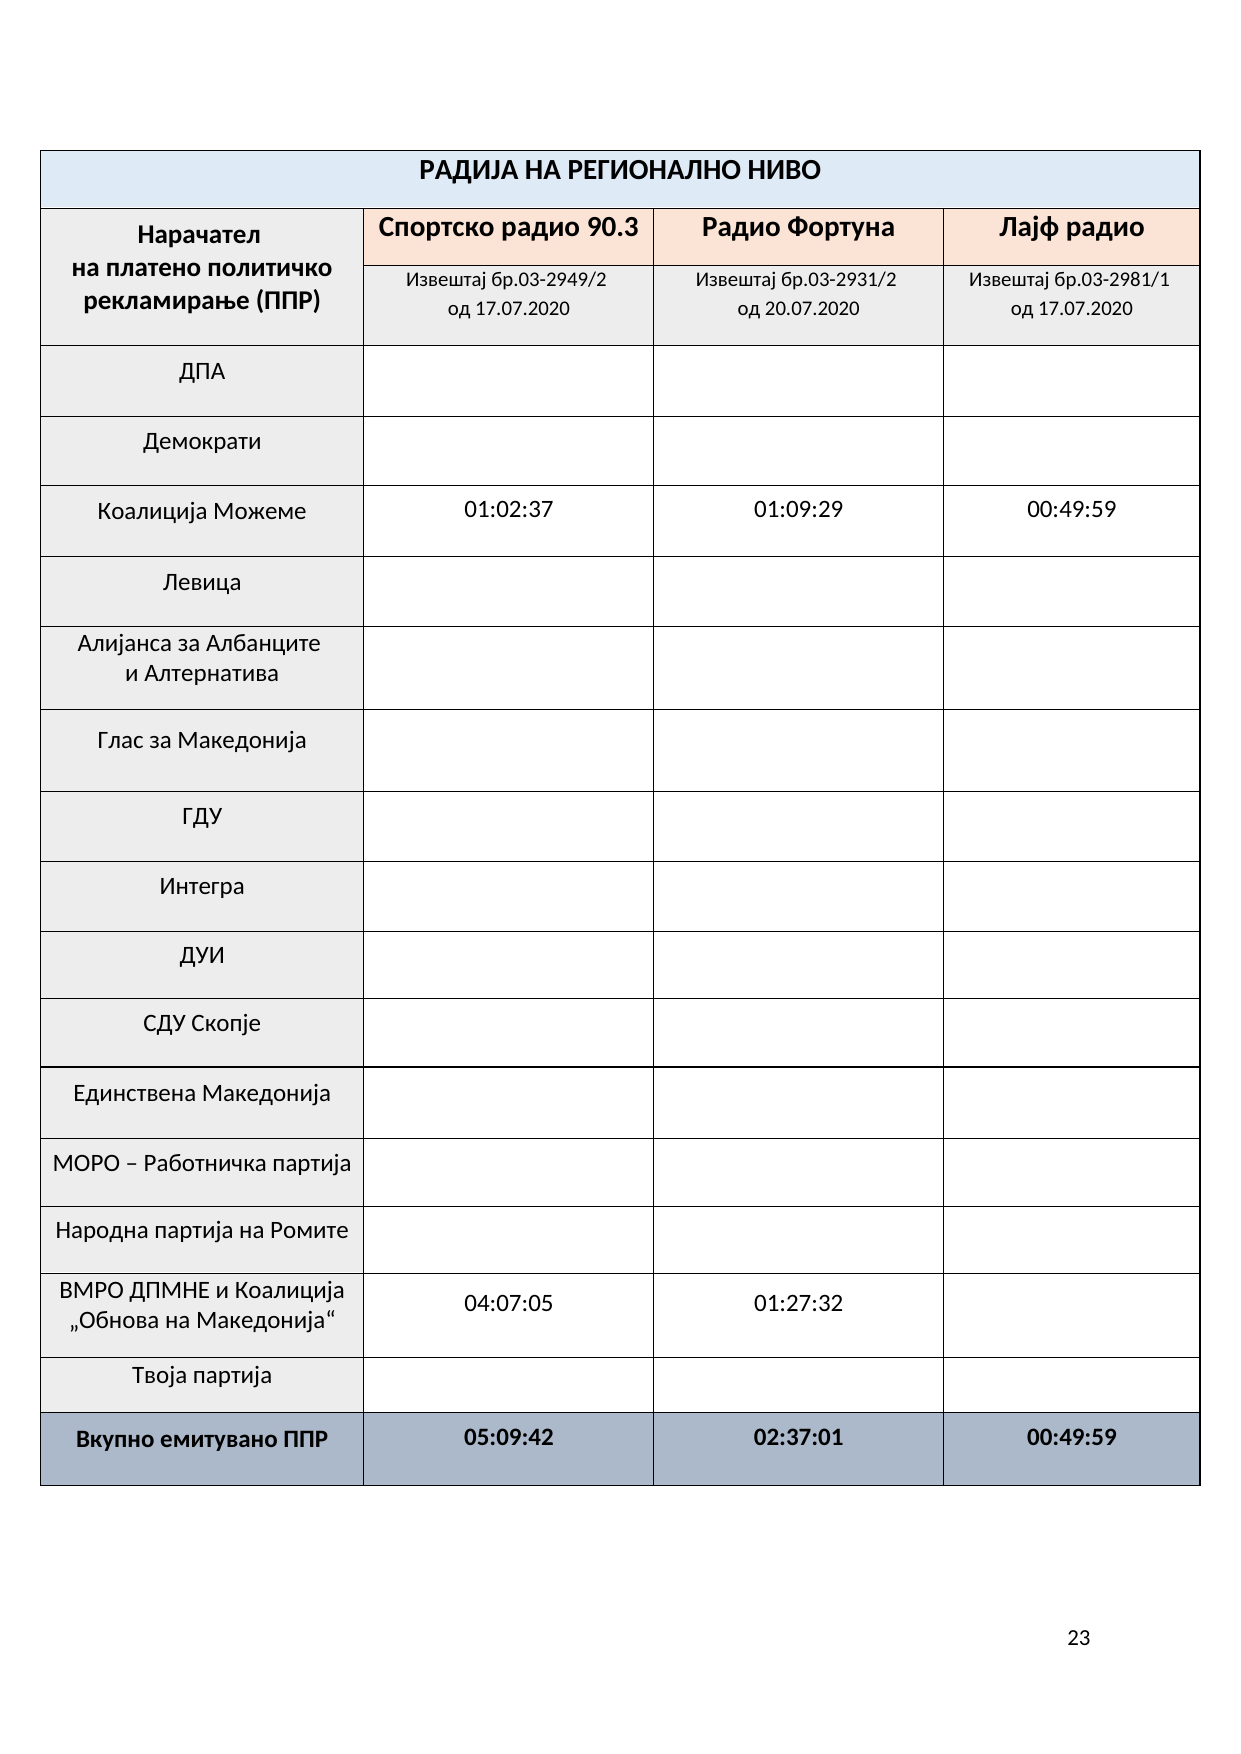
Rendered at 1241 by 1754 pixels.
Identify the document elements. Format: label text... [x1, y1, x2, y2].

table_cell [654, 1358, 943, 1412]
table_cell 01:02:37 [364, 486, 653, 556]
table_cell 05:09:42 [364, 1413, 653, 1485]
table_cell Радио Фортуна [654, 209, 943, 265]
table_cell Извештај бр.03-2981/1 од 17.07.2020 [944, 266, 1199, 345]
table_cell 01:09:29 [654, 486, 943, 556]
table_cell [654, 417, 943, 485]
table_cell [944, 932, 1199, 998]
table_cell 00:49:59 [944, 486, 1199, 556]
table_cell [364, 1358, 653, 1412]
table_cell СДУ Скопје [41, 999, 363, 1066]
table_cell Извештај бр.03-2949/2 од 17.07.2020 [364, 266, 653, 345]
table_cell 02:37:01 [654, 1413, 943, 1485]
table_cell ДПА [41, 346, 363, 416]
table_cell [654, 1068, 943, 1138]
table_cell 00:49:59 [944, 1413, 1199, 1485]
table_cell Лајф радио [944, 209, 1199, 265]
table_cell Народна партија на Ромите [41, 1207, 363, 1272]
table_cell [654, 710, 943, 791]
table_cell [654, 346, 943, 416]
table_cell [944, 627, 1199, 709]
table_cell [654, 999, 943, 1066]
table_cell Вкупно емитувано ППР [41, 1413, 363, 1485]
table_cell [364, 862, 653, 931]
table_cell 04:07:05 [364, 1274, 653, 1357]
table_cell [944, 710, 1199, 791]
table_cell [944, 1274, 1199, 1357]
table_cell [944, 1358, 1199, 1412]
table_cell [364, 1207, 653, 1272]
table_cell [944, 1207, 1199, 1272]
table_cell [364, 346, 653, 416]
table_cell [944, 792, 1199, 861]
table_cell МОРО – Работничка партија [41, 1139, 363, 1206]
table_cell [944, 999, 1199, 1066]
table_cell [364, 932, 653, 998]
table_cell [944, 557, 1199, 626]
table_cell [654, 557, 943, 626]
table_cell Интегра [41, 862, 363, 931]
table_cell Нарачател на платено политичко рекламирање (ППР) [41, 209, 363, 345]
table_cell ГДУ [41, 792, 363, 861]
table_cell [654, 1207, 943, 1272]
table_cell [654, 1139, 943, 1206]
table_cell [944, 1139, 1199, 1206]
table_header РАДИЈА НА РЕГИОНАЛНО НИВО [41, 151, 1199, 207]
table_cell Коалиција Можеме [41, 486, 363, 556]
table_cell Твоја партија [41, 1358, 363, 1412]
table_cell 01:27:32 [654, 1274, 943, 1357]
table_cell Извештај бр.03-2931/2 од 20.07.2020 [654, 266, 943, 345]
table_cell [364, 627, 653, 709]
table_cell [944, 417, 1199, 485]
table_cell [944, 1068, 1199, 1138]
table_cell [364, 417, 653, 485]
table_cell ВМРО ДПМНЕ и Коалиција „Обнова на Македонија“ [41, 1274, 363, 1357]
table_cell ДУИ [41, 932, 363, 998]
table_cell [654, 792, 943, 861]
table_cell Единствена Македонија [41, 1068, 363, 1138]
table_cell Демократи [41, 417, 363, 485]
table_cell [364, 557, 653, 626]
table_cell [944, 862, 1199, 931]
table_cell [364, 999, 653, 1066]
table_cell [654, 862, 943, 931]
table_cell Глас за Македонија [41, 710, 363, 791]
table_cell [654, 932, 943, 998]
table_cell [364, 792, 653, 861]
table_cell [364, 1139, 653, 1206]
table_cell Спортско радио 90.3 [364, 209, 653, 265]
table_cell Левица [41, 557, 363, 626]
table_cell [364, 710, 653, 791]
table_cell [944, 346, 1199, 416]
table_cell Алијанса за Албанците и Алтернатива [41, 627, 363, 709]
table_cell [364, 1068, 653, 1138]
table_cell [654, 627, 943, 709]
